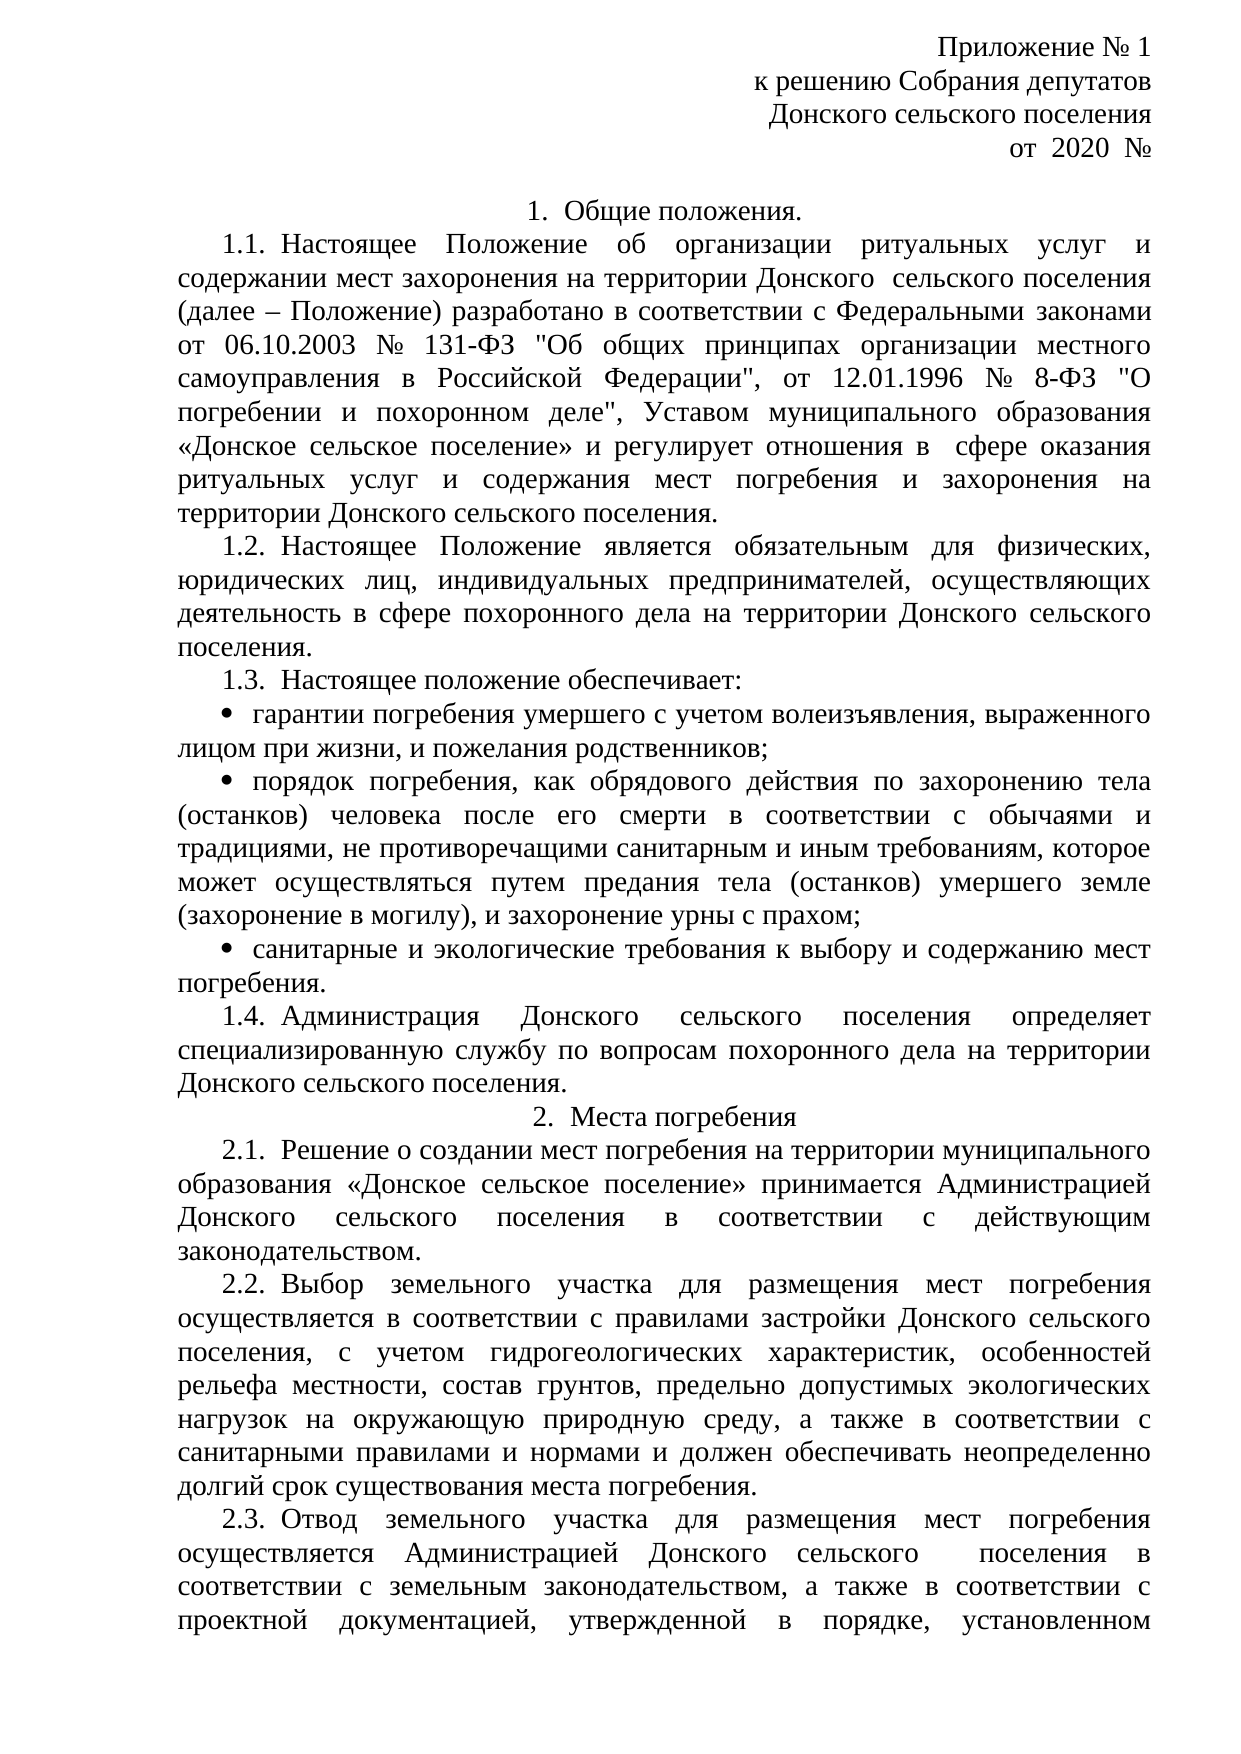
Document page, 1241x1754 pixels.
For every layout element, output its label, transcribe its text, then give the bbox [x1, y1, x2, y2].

list Администрация Донского сельского поселения определяет специализированную службу по вопросам похоронного дела на территории Донского сельского поселения. [177, 998, 1152, 1099]
list Выбор земельного участка для размещения мест погребения осуществляется в соответствии с правилами застройки Донского сельского поселения, с учетом гидрогеологических характеристик, особенностей рельефа местности, состав грунтов, предельно допустимых экологических нагрузок на окружающую природную среду, а также в соответствии с санитарными правилами и нормами и должен обеспечивать неопределенно долгий срок существования места погребения. [177, 1267, 1152, 1501]
text Приложение № 1 к решению Собрания депутатов [177, 29, 1152, 97]
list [177, 1501, 1152, 1636]
list Настоящее Положение является обязательным для физических, юридических лиц, индивидуальных предпринимателей, осуществляющих деятельность в сфере похоронного дела на территории Донского сельского поселения. [177, 528, 1152, 662]
list Настоящее положение обеспечивает: [177, 662, 1152, 696]
list Общие положения. [177, 193, 1152, 226]
list гарантии погребения умершего с учетом волеизъявления, выраженного лицом при жизни, и пожелания родственников; [177, 696, 1152, 763]
text Донского сельского поселения [177, 97, 1152, 130]
list санитарные и экологические требования к выбору и содержанию мест погребения. [177, 931, 1152, 998]
list Настоящее Положение об организации ритуальных услуг и содержании мест захоронения на территории Донского сельского поселения (далее – Положение) разработано в соответствии с Федеральными законами от 06.10.2003 № 131-ФЗ "Об общих принципах организации местного самоуправления в Российской Федерации", от 12.01.1996 № 8-ФЗ "О погребении и похоронном деле", Уставом муниципального образования «Донское сельское поселение» и регулирует отношения в сфере оказания ритуальных услуг и содержания мест погребения и захоронения на территории Донского сельского поселения. [177, 226, 1152, 528]
list Решение о создании мест погребения на территории муниципального образования «Донское сельское поселение» принимается Администрацией Донского сельского поселения в соответствии с действующим законодательством. [177, 1132, 1152, 1267]
text от 2020 № [177, 130, 1152, 164]
list Места погребения [177, 1099, 1152, 1132]
list порядок погребения, как обрядового действия по захоронению тела (останков) человека после его смерти в соответствии с обычаями и традициями, не противоречащими санитарным и иным требованиям, которое может осуществляться путем предания тела (останков) умершего земле (захоронение в могилу), и захоронение урны с прахом; [177, 763, 1152, 931]
